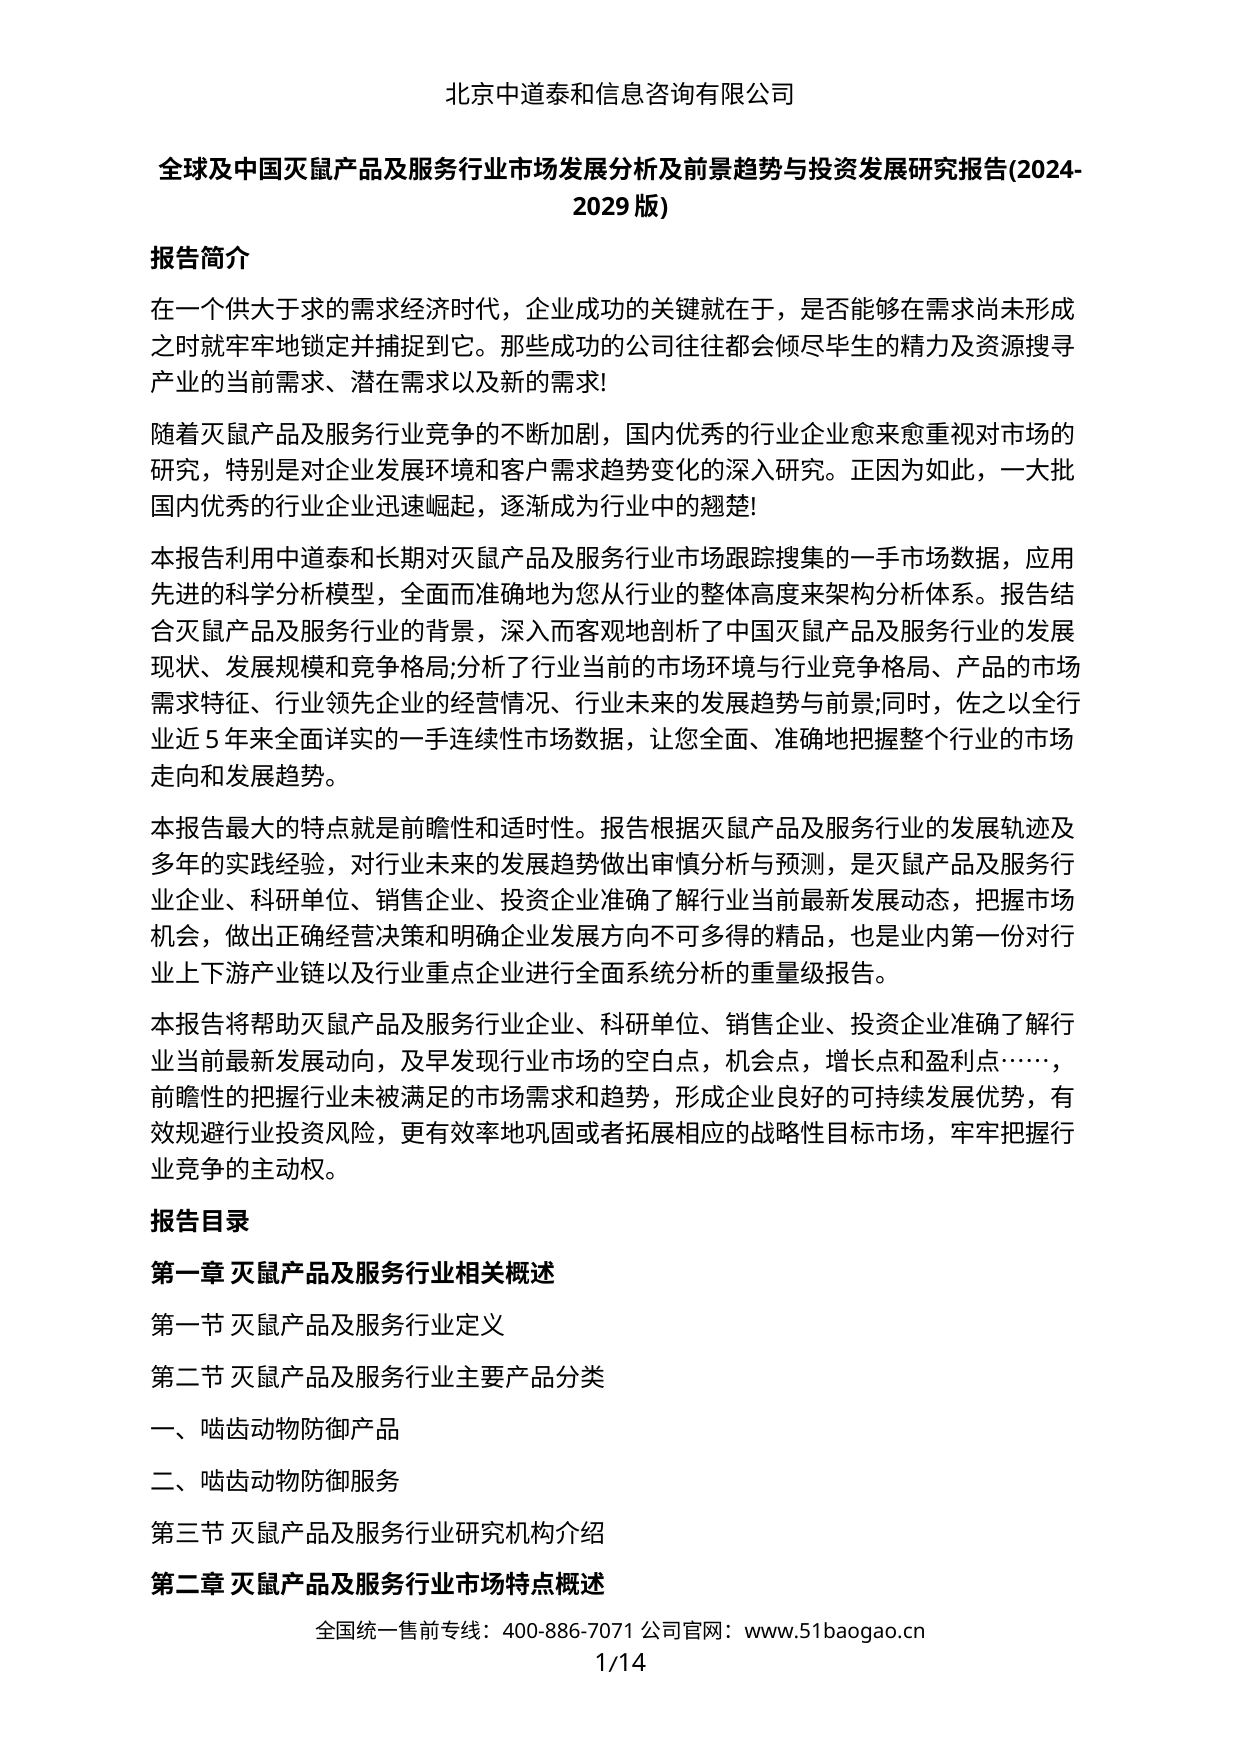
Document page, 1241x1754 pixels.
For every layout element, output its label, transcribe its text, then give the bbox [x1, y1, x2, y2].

text 本报告利用中道泰和长期对灭鼠产品及服务行业市场跟踪搜集的一手市场数据，应用先进的科学分析模型，全面而准确地为您从行业的整体高度来架构分析体系。报告结合灭鼠产品及服务行业的背景，深入而客观地剖析了中国灭鼠产品及服务行业的发展现状、发展规模和竞争格局;分析了行业当前的市场环境与行业竞争格局、产品的市场需求特征、行业领先企业的经营情况、行业未来的发展趋势与前景;同时，佐之以全行业近5年来全面详实的一手连续性市场数据，让您全面、准确地把握整个行业的市场走向和发展趋势。 [150, 539, 1090, 792]
text 二、啮齿动物防御服务 [150, 1461, 1090, 1497]
text 在一个供大于求的需求经济时代，企业成功的关键就在于，是否能够在需求尚未形成之时就牢牢地锁定并捕捉到它。那些成功的公司往往都会倾尽毕生的精力及资源搜寻产业的当前需求、潜在需求以及新的需求! [150, 290, 1090, 399]
text 第三节 灭鼠产品及服务行业研究机构介绍 [150, 1513, 1090, 1549]
text 报告简介 [150, 238, 1090, 274]
text 报告目录 [150, 1202, 1090, 1238]
text 第一节 灭鼠产品及服务行业定义 [150, 1306, 1090, 1342]
text 本报告最大的特点就是前瞻性和适时性。报告根据灭鼠产品及服务行业的发展轨迹及多年的实践经验，对行业未来的发展趋势做出审慎分析与预测，是灭鼠产品及服务行业企业、科研单位、销售企业、投资企业准确了解行业当前最新发展动态，把握市场机会，做出正确经营决策和明确企业发展方向不可多得的精品，也是业内第一份对行业上下游产业链以及行业重点企业进行全面系统分析的重量级报告。 [150, 808, 1090, 989]
text 本报告将帮助灭鼠产品及服务行业企业、科研单位、销售企业、投资企业准确了解行业当前最新发展动向，及早发现行业市场的空白点，机会点，增长点和盈利点……，前瞻性的把握行业未被满足的市场需求和趋势，形成企业良好的可持续发展优势，有效规避行业投资风险，更有效率地巩固或者拓展相应的战略性目标市场，牢牢把握行业竞争的主动权。 [150, 1005, 1090, 1186]
text 第二节 灭鼠产品及服务行业主要产品分类 [150, 1357, 1090, 1394]
text 全球及中国灭鼠产品及服务行业市场发展分析及前景趋势与投资发展研究报告(2024-2029版) [150, 150, 1090, 222]
text 第二章 灭鼠产品及服务行业市场特点概述 [150, 1565, 1090, 1601]
text 一、啮齿动物防御产品 [150, 1409, 1090, 1446]
text 随着灭鼠产品及服务行业竞争的不断加剧，国内优秀的行业企业愈来愈重视对市场的研究，特别是对企业发展环境和客户需求趋势变化的深入研究。正因为如此，一大批国内优秀的行业企业迅速崛起，逐渐成为行业中的翘楚! [150, 414, 1090, 523]
text 第一章 灭鼠产品及服务行业相关概述 [150, 1254, 1090, 1290]
